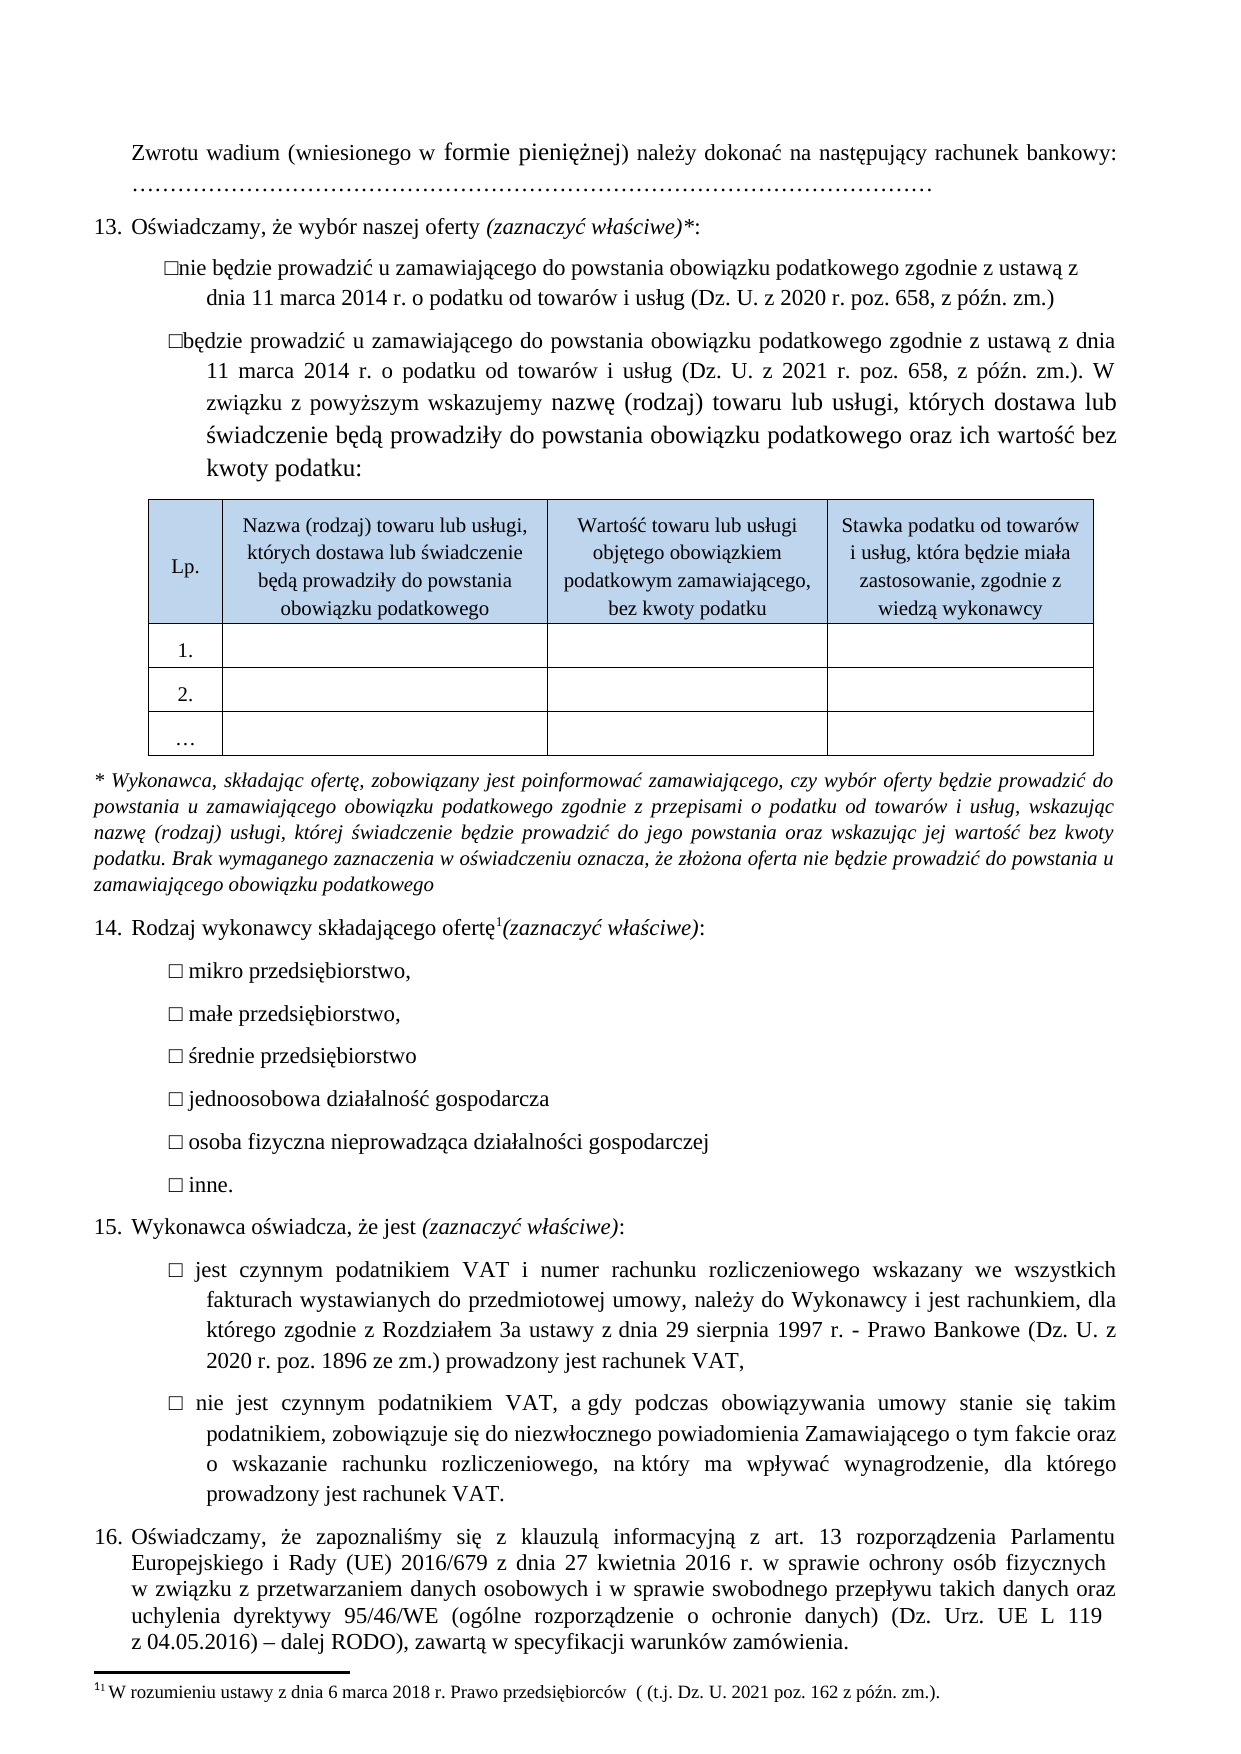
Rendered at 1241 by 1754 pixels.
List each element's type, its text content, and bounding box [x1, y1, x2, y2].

list Rodzaj wykonawcy składającego ofertę(zaznaczyć właściwe): [94, 914, 1117, 941]
table_header Nazwa (rodzaj) towaru lub usługi, których dostawa lub świadczenie będą prowadziły do powstania obowiązku podatkowego [223, 500, 547, 623]
table_cell [548, 624, 827, 667]
text * Wykonawca, składając ofertę, zobowiązany jest poinformować zamawiającego, czy wybór oferty będzie prowadzić do powstania u zamawiającego obowiązku podatkowego zgodnie z przepisami o podatku od towarów i usług, wskazując nazwę (rodzaj) usługi, której świadczenie będzie prowadzić do jego powstania oraz wskazując jej wartość bez kwoty podatku. Brak wymaganego zaznaczenia w oświadczeniu oznacza, że złożona oferta nie będzie prowadzić do powstania u zamawiającego obowiązku podatkowego [94, 768, 1117, 896]
list Oświadczamy, że zapoznaliśmy się z klauzulą informacyjną z art. 13 rozporządzenia Parlamentu Europejskiego i Rady (UE) 2016/679 z dnia 27 kwietnia 2016 r. w sprawie ochrony osób fizycznych w związku z przetwarzaniem danych osobowych i w sprawie swobodnego przepływu takich danych oraz uchylenia dyrektywy 95/46/WE (ogólne rozporządzenie o ochronie danych) (Dz. Urz. UE L 119 z 04.05.2016) – dalej RODO), zawartą w specyfikacji warunków zamówienia. [94, 1523, 1117, 1654]
table_cell [828, 668, 1093, 711]
table_cell [223, 624, 547, 667]
table_cell [828, 624, 1093, 667]
list □ jest czynnym podatnikiem VAT i numer rachunku rozliczeniowego wskazany we wszystkich fakturach wystawianych do przedmiotowej umowy, należy do Wykonawcy i jest rachunkiem, dla którego zgodnie z Rozdziałem 3a ustawy z dnia 29 sierpnia 1997 r. - Prawo Bankowe (Dz. U. z 2020 r. poz. 1896 ze zm.) prowadzony jest rachunek VAT, [169, 1256, 1117, 1373]
table_cell 1. [149, 624, 222, 667]
table_cell [548, 668, 827, 711]
list □ średnie przedsiębiorstwo [169, 1043, 1117, 1069]
list Oświadczamy, że wybór naszej oferty (zaznaczyć właściwe)*: [94, 213, 1117, 239]
table_cell [828, 712, 1093, 754]
list Wykonawca oświadcza, że jest (zaznaczyć właściwe): [94, 1213, 1117, 1240]
table_cell [223, 712, 547, 754]
list □nie będzie prowadzić u zamawiającego do powstania obowiązku podatkowego zgodnie z ustawą z dnia 11 marca 2014 r. o podatku od towarów i usług (Dz. U. z 2020 r. poz. 658, z późn. zm.) [159, 254, 1117, 310]
table_header Wartość towaru lub usługi objętego obowiązkiem podatkowym zamawiającego, bez kwoty podatku [548, 500, 827, 623]
list □ małe przedsiębiorstwo, [169, 1000, 1117, 1026]
list □będzie prowadzić u zamawiającego do powstania obowiązku podatkowego zgodnie z ustawą z dnia 11 marca 2014 r. o podatku od towarów i usług (Dz. U. z 2021 r. poz. 658, z późn. zm.). W związku z powyższym wskazujemy nazwę (rodzaj) towaru lub usługi, których dostawa lub świadczenie będą prowadziły do powstania obowiązku podatkowego oraz ich wartość bez kwoty podatku: [169, 327, 1117, 482]
list □ nie jest czynnym podatnikiem VAT, a gdy podczas obowiązywania umowy stanie się takim podatnikiem, zobowiązuje się do niezwłocznego powiadomienia Zamawiającego o tym fakcie oraz o wskazanie rachunku rozliczeniowego, na który ma wpływać wynagrodzenie, dla którego prowadzony jest rachunek VAT. [169, 1389, 1117, 1506]
list □ osoba fizyczna nieprowadząca działalności gospodarczej [169, 1128, 1117, 1154]
list □ inne. [169, 1171, 1117, 1197]
table_header Stawka podatku od towarów i usług, która będzie miała zastosowanie, zgodnie z wiedzą wykonawcy [828, 500, 1093, 623]
list Zwrotu wadium (wniesionego w formie pieniężnej) należy dokonać na następujący rachunek bankowy: …………………………………………………………………………………………… [131, 137, 1117, 196]
table_cell [223, 668, 547, 711]
table_cell 2. [149, 668, 222, 711]
table_cell [548, 712, 827, 754]
table_header Lp. [149, 500, 222, 623]
list □ jednoosobowa działalność gospodarcza [169, 1085, 1117, 1112]
list □ mikro przedsiębiorstwo, [169, 957, 1117, 983]
table_cell … [149, 712, 222, 754]
